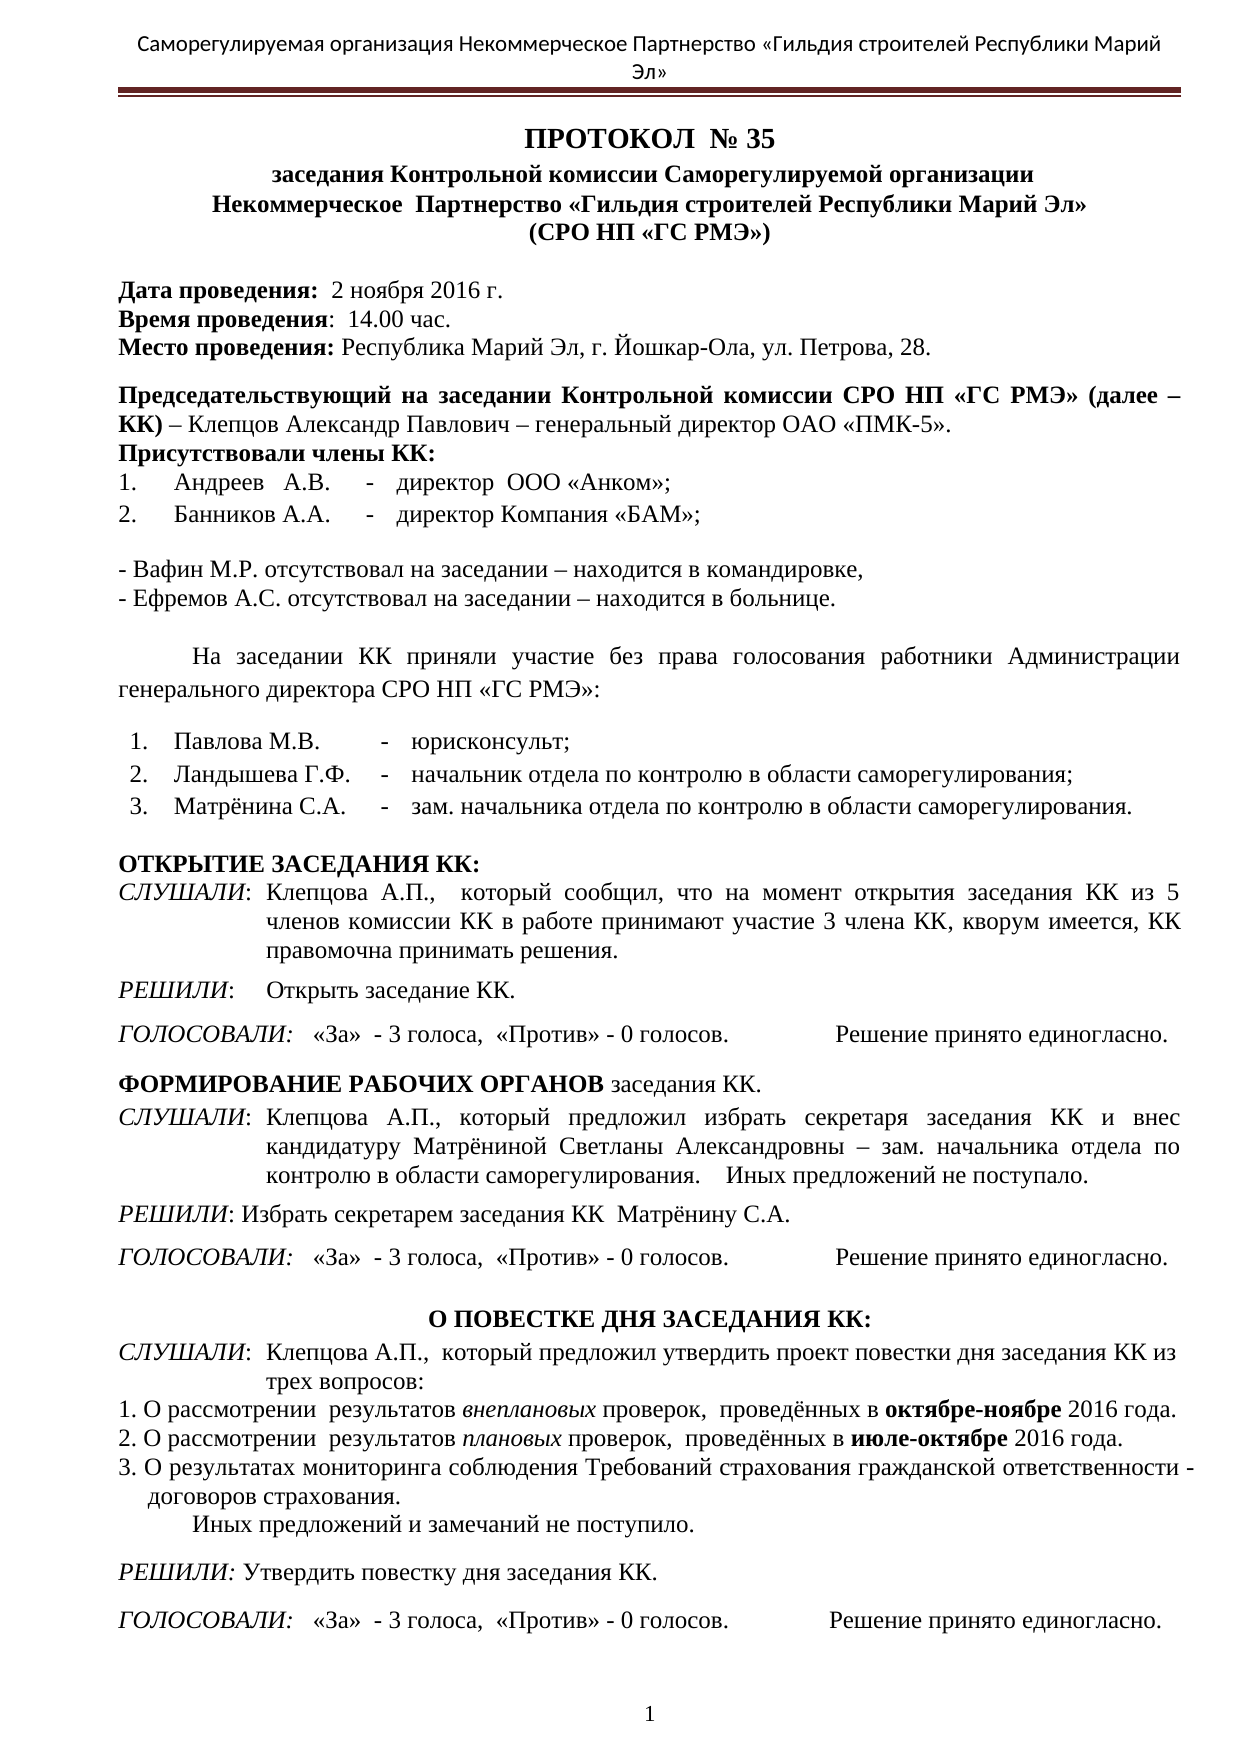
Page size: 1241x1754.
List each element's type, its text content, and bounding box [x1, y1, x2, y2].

text О ПОВЕСТКЕ ДНЯ ЗАСЕДАНИЯ КК: [118, 1304, 1181, 1333]
table_header 1. [118, 726, 162, 759]
text ГОЛОСОВАЛИ: «За» - 3 голоса, «Против» - 0 голосов. Решение принято единогласно. [118, 1019, 1211, 1047]
table_cell Матрёнина С.А. [163, 791, 369, 820]
text Председательствующий на заседании Контрольной комиссии СРО НП «ГС РМЭ» (далее – КК) – Клепцов Александр Павлович – генеральный директор ОАО «ПМК-5». [118, 380, 1181, 438]
text (СРО НП «ГС РМЭ») [118, 217, 1181, 246]
table_cell директор Компания «БАМ»; [385, 500, 1152, 533]
table_cell 3. [118, 791, 162, 820]
table_cell зам. начальника отдела по контролю в области саморегулирования. [400, 791, 1211, 820]
text заседания Контрольной комиссии Саморегулируемой организации [118, 159, 1181, 189]
table_cell 2. [118, 759, 162, 791]
subtitle ПРОТОКОЛ № 35 [118, 121, 1181, 154]
text На заседании КК приняли участие без права голосования работники Администрации генерального директора СРО НП «ГС РМЭ»: [44, 641, 1181, 703]
text 1. О рассмотрении результатов внеплановых проверок, проведённых в октябре-ноябре 2016 года. [118, 1394, 1181, 1423]
table_cell Банников А.А. [163, 500, 354, 533]
table_cell - [354, 500, 385, 533]
table_cell - [369, 791, 400, 820]
text Дата проведения: 2 ноября 2016 г. [118, 275, 1181, 304]
text 3. О результатах мониторинга соблюдения Требований страхования гражданской ответственности - договоров страхования. [118, 1452, 1196, 1509]
text - Ефремов А.С. отсутствовал на заседании – находится в больнице. [118, 583, 1181, 612]
text Некоммерческое Партнерство «Гильдия строителей Республики Марий Эл» [118, 189, 1181, 217]
table_header Андреев А.В. [163, 467, 354, 499]
text ГОЛОСОВАЛИ: «За» - 3 голоса, «Против» - 0 голосов. Решение принято единогласно. [118, 1605, 1167, 1634]
table_header - [354, 467, 385, 499]
table_cell [118, 500, 162, 533]
table_header юрисконсульт; [400, 726, 1211, 759]
text СЛУШАЛИ: Клепцова А.П., который предложил избрать секретаря заседания КК и внес кандидатуру Матрёниной Светланы Александровны – зам. начальника отдела по контролю в области саморегулирования. Иных предложений не поступало. [118, 1102, 1181, 1189]
text РЕШИЛИ: Открыть заседание КК. [118, 975, 1181, 1003]
text ГОЛОСОВАЛИ: «За» - 3 голоса, «Против» - 0 голосов. Решение принято единогласно. [118, 1242, 1181, 1271]
text ОТКРЫТИЕ ЗАСЕДАНИЯ КК: [118, 849, 1181, 877]
text РЕШИЛИ: Утвердить повестку дня заседания КК. [118, 1557, 1196, 1586]
text СЛУШАЛИ: Клепцова А.П., который сообщил, что на момент открытия заседания КК из 5 членов комиссии КК в работе принимают участие 3 члена КК, кворум имеется, КК правомочна принимать решения. [118, 877, 1181, 964]
text Место проведения: Республика Марий Эл, г. Йошкар-Ола, ул. Петрова, 28. [118, 332, 1181, 361]
table_header директор ООО «Анком»; [385, 467, 1152, 499]
text - Вафин М.Р. отсутствовал на заседании – находится в командировке, [118, 554, 1181, 583]
table_header - [369, 726, 400, 759]
text Иных предложений и замечаний не поступило. [118, 1509, 1181, 1538]
table_header Павлова М.В. [163, 726, 369, 759]
text 2. О рассмотрении результатов плановых проверок, проведённых в июле-октябре 2016 года. [118, 1423, 1167, 1452]
text Присутствовали члены КК: [118, 438, 1181, 467]
text Время проведения: 14.00 час. [118, 304, 1181, 332]
text РЕШИЛИ: Избрать секретарем заседания КК Матрёнину С.А. [118, 1199, 1181, 1228]
table_cell начальник отдела по контролю в области саморегулирования; [400, 759, 1211, 791]
table_cell - [369, 759, 400, 791]
table_cell Ландышева Г.Ф. [163, 759, 369, 791]
text СЛУШАЛИ: Клепцова А.П., который предложил утвердить проект повестки дня заседания КК из трех вопросов: [118, 1337, 1181, 1394]
table_header [118, 467, 162, 499]
text ФОРМИРОВАНИЕ РАБОЧИХ ОРГАНОВ заседания КК. [118, 1069, 1181, 1098]
